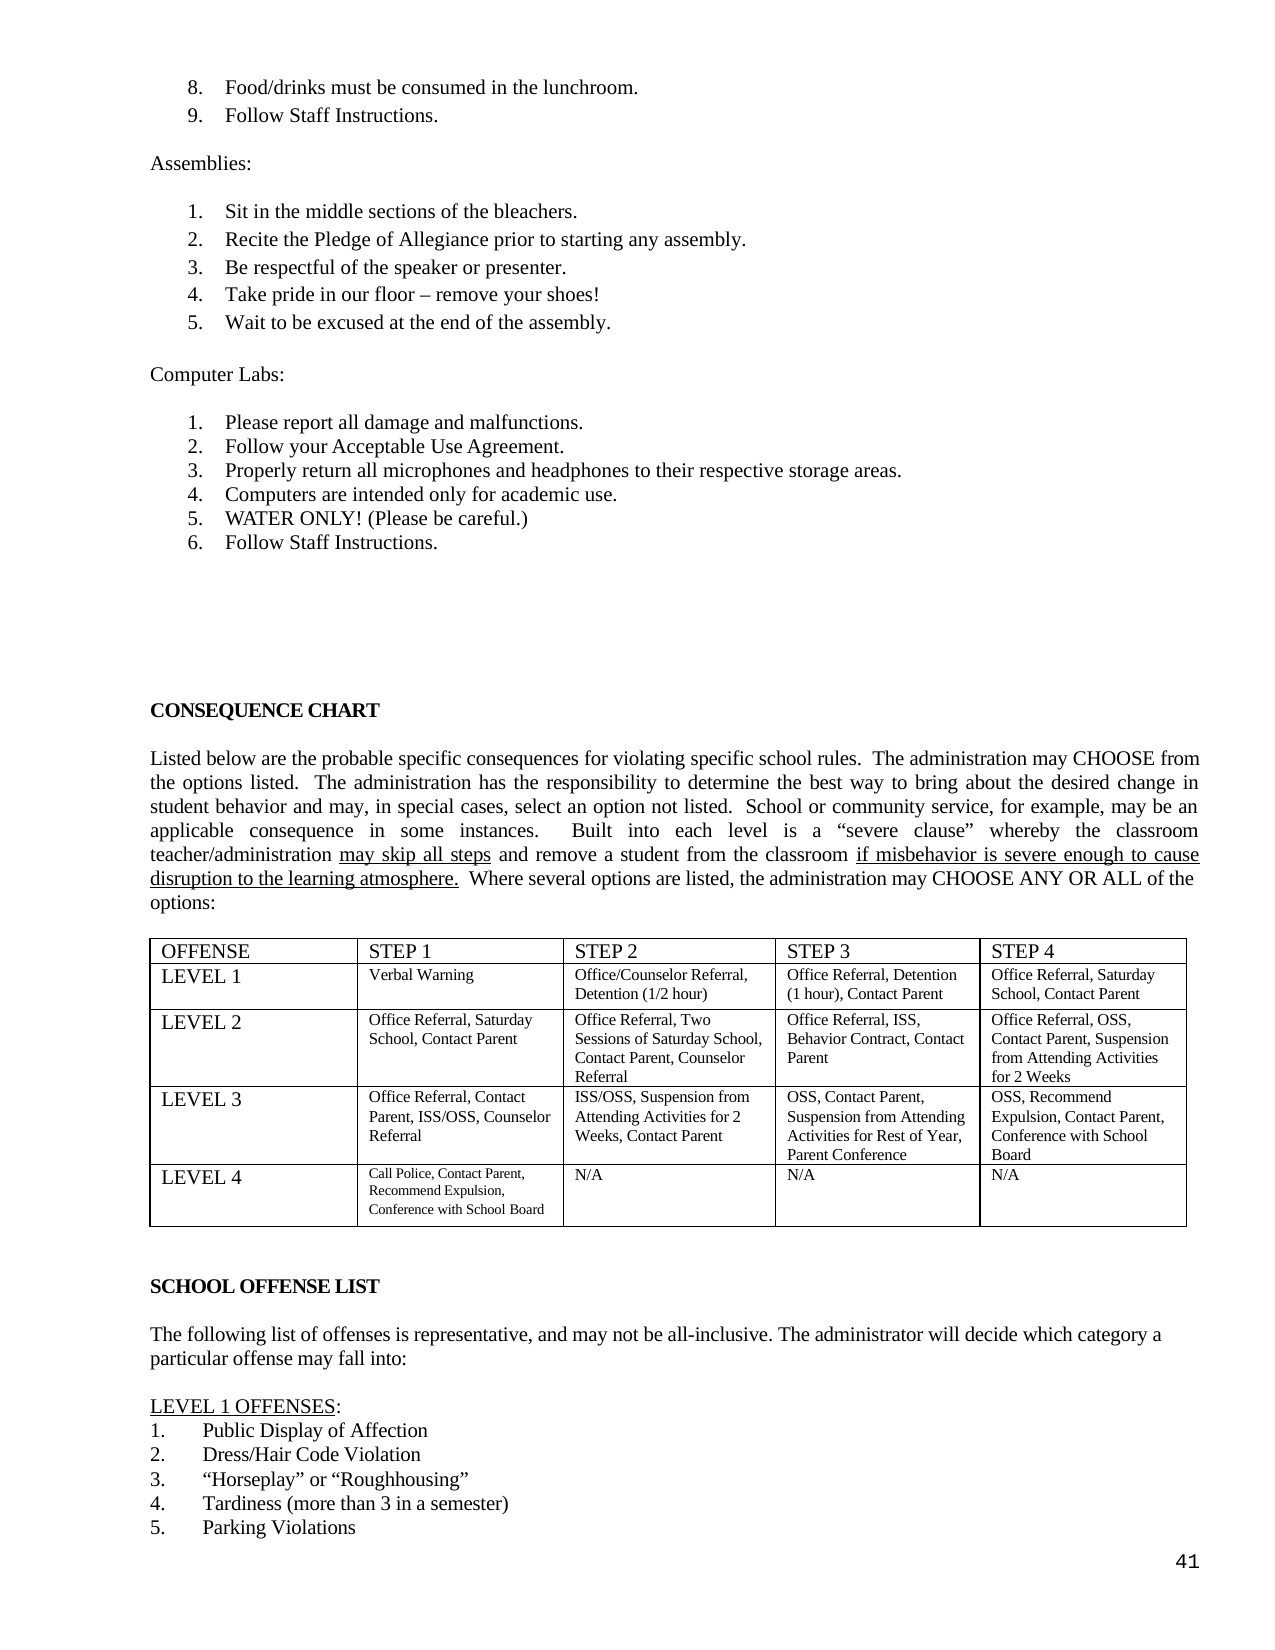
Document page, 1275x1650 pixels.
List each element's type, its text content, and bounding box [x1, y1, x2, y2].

table_cell LEVEL 2 [151, 1010, 357, 1086]
list Sit in the middle sections of the bleachers. [187, 199, 1200, 223]
list Computers are intended only for academic use. [187, 482, 1200, 506]
table_header STEP 1 [358, 939, 563, 963]
table_cell Office Referral, ISS, Behavior Contract, Contact Parent [776, 1010, 979, 1086]
table_cell OSS, Recommend Expulsion, Contact Parent, Conference with School Board [981, 1087, 1186, 1164]
list Recite the Pledge of Allegiance prior to starting any assembly. [187, 227, 1200, 251]
table_header STEP 3 [776, 939, 979, 963]
table_cell Office/Counselor Referral, Detention (1/2 hour) [564, 964, 775, 1008]
subtitle SCHOOL OFFENSE LIST [150, 1274, 1200, 1298]
list Follow your Acceptable Use Agreement. [187, 434, 1200, 458]
table_cell LEVEL 3 [151, 1087, 357, 1164]
text options: [150, 890, 1200, 914]
list Water only! (Please be careful.) [187, 506, 1200, 530]
table_cell Office Referral, Two Sessions of Saturday School, Contact Parent, Counselor Referral [564, 1010, 775, 1086]
table_header OFFENSE [151, 939, 357, 963]
subtitle CONSEQUENCE CHART [150, 697, 1200, 722]
list Parking Violations [150, 1514, 1200, 1539]
table_cell OSS, Contact Parent, Suspension from Attending Activities for Rest of Year, Parent Conference [776, 1087, 979, 1164]
list Follow Staff Instructions. [187, 530, 1200, 554]
table_header STEP 2 [564, 939, 775, 963]
list Please report all damage and malfunctions. [187, 410, 1200, 434]
table_cell N/A [564, 1165, 775, 1226]
text Computer Labs: [150, 362, 1200, 386]
table_cell Call Police, Contact Parent, Recommend Expulsion, Conference with School Board [358, 1165, 563, 1226]
table_cell N/A [776, 1165, 979, 1226]
list Food/drinks must be consumed in the lunchroom. [187, 75, 1200, 99]
list Dress/Hair Code Violation [150, 1442, 1200, 1466]
list “Horseplay” or “Roughhousing” [150, 1466, 1200, 1491]
table_cell ISS/OSS, Suspension from Attending Activities for 2 Weeks, Contact Parent [564, 1087, 775, 1164]
table_cell Office Referral, OSS, Contact Parent, Suspension from Attending Activities for 2 Weeks [981, 1010, 1186, 1086]
text LEVEL 1 OFFENSES: [150, 1394, 1200, 1418]
table_cell LEVEL 4 [151, 1165, 357, 1226]
text Listed below are the probable specific consequences for violating specific school rules. The administration may CHOOSE from the options listed. The administration has the responsibility to determine the best way to bring about the desired change in student behavior and may, in special cases, select an option not listed. School or community service, for example, may be an applicable consequence in some instances. Built into each level is a “severe clause” whereby the classroom teacher/administration may skip all steps and remove a student from the classroom if misbehavior is severe enough to cause disruption to the learning atmosphere. Where several options are listed, the administration may CHOOSE ANY OR ALL of the [150, 746, 1200, 890]
list Follow Staff Instructions. [187, 103, 1200, 127]
table_cell Verbal Warning [358, 964, 563, 1008]
table_cell Office Referral, Saturday School, Contact Parent [358, 1010, 563, 1086]
list Properly return all microphones and headphones to their respective storage areas. [187, 458, 1200, 482]
table_cell Office Referral, Saturday School, Contact Parent [981, 964, 1186, 1008]
table_cell N/A [981, 1165, 1186, 1226]
list Public Display of Affection [150, 1418, 1200, 1442]
table_cell LEVEL 1 [151, 964, 357, 1008]
list Tardiness (more than 3 in a semester) [150, 1491, 1200, 1514]
table_cell Office Referral, Detention (1 hour), Contact Parent [776, 964, 979, 1008]
text The following list of offenses is representative, and may not be all-inclusive. The administrator will decide which category a particular offense may fall into: [150, 1322, 1200, 1370]
list Take pride in our floor – remove your shoes! [187, 282, 1200, 306]
list Wait to be excused at the end of the assembly. [187, 310, 1200, 334]
table_header STEP 4 [981, 939, 1186, 963]
text Assemblies: [150, 151, 1200, 175]
list Be respectful of the speaker or presenter. [187, 255, 1200, 279]
table_cell Office Referral, Contact Parent, ISS/OSS, Counselor Referral [358, 1087, 563, 1164]
